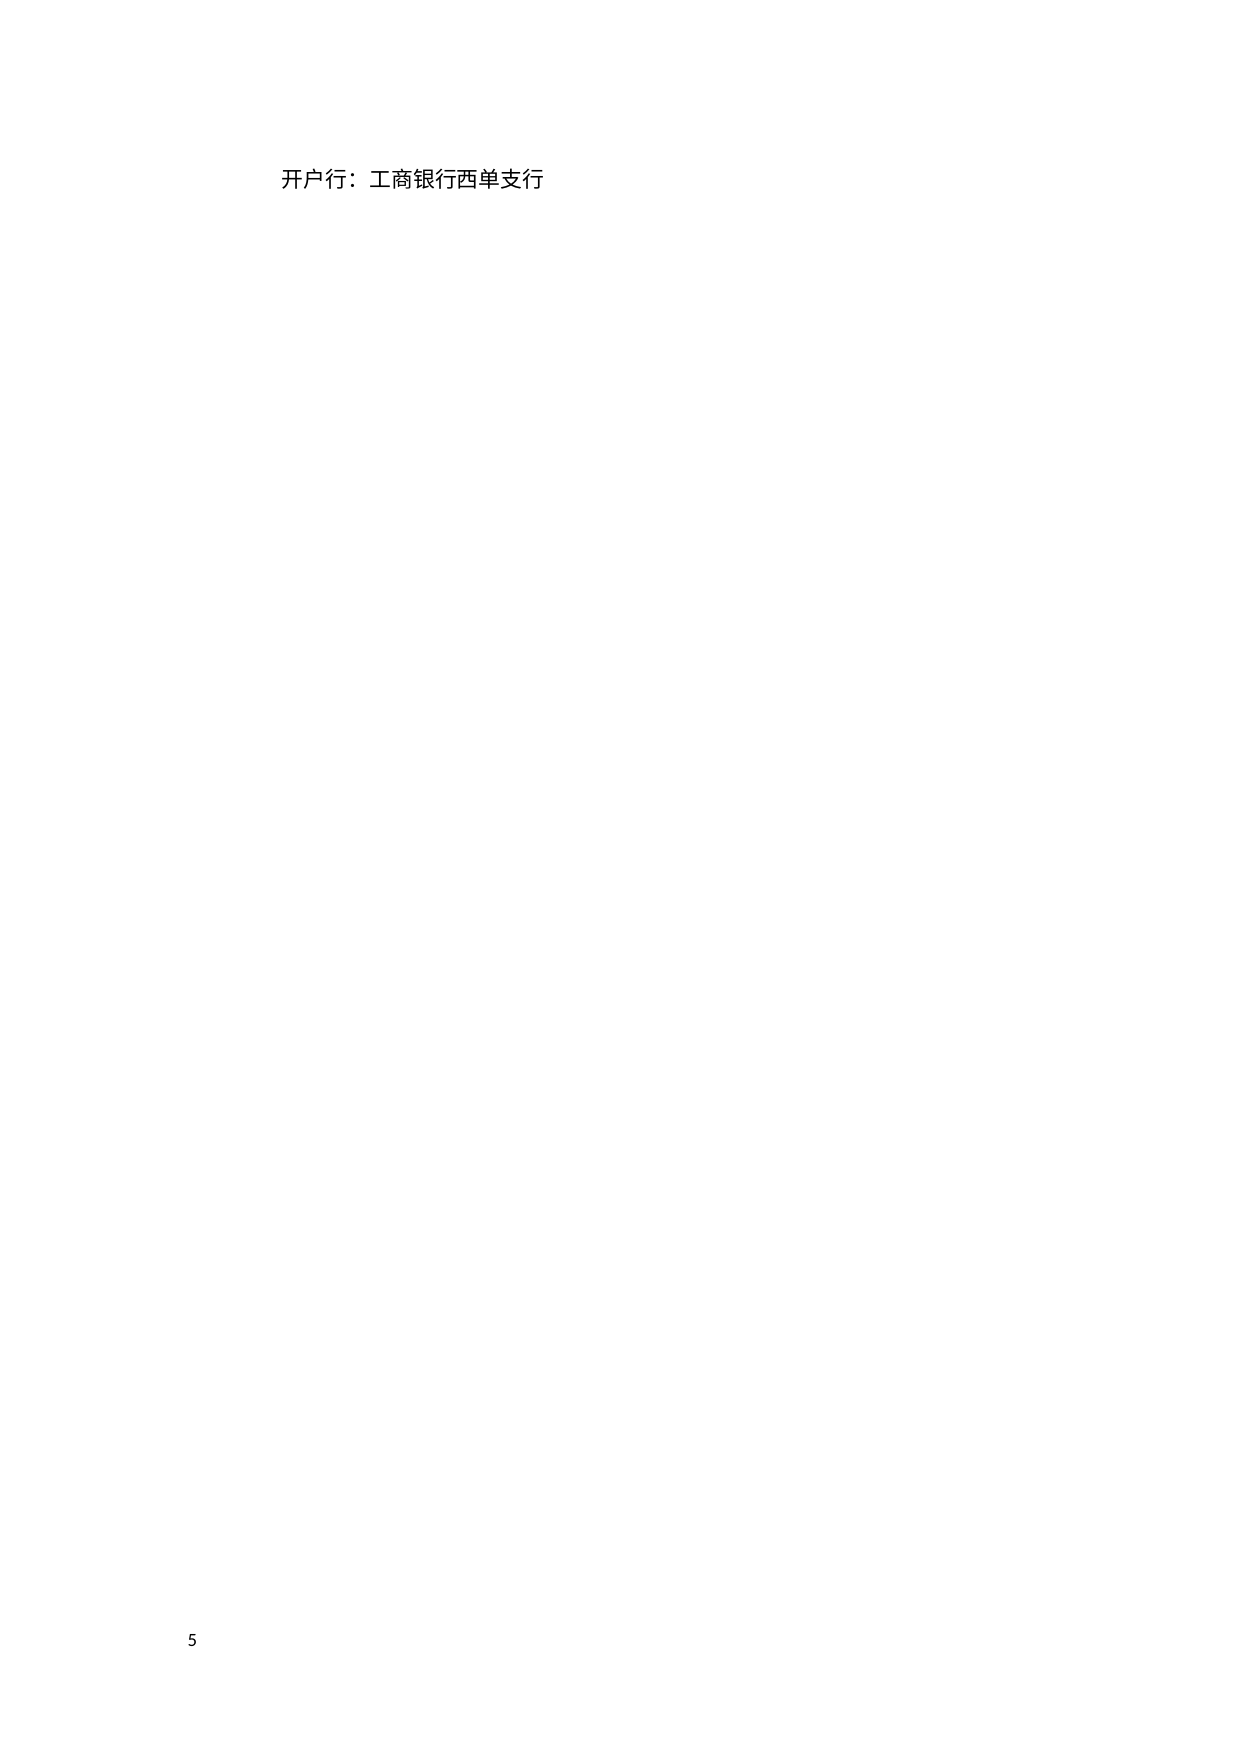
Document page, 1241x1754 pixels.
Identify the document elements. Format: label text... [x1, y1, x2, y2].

list 开户行：工商银行西单支行 [187, 162, 1053, 194]
